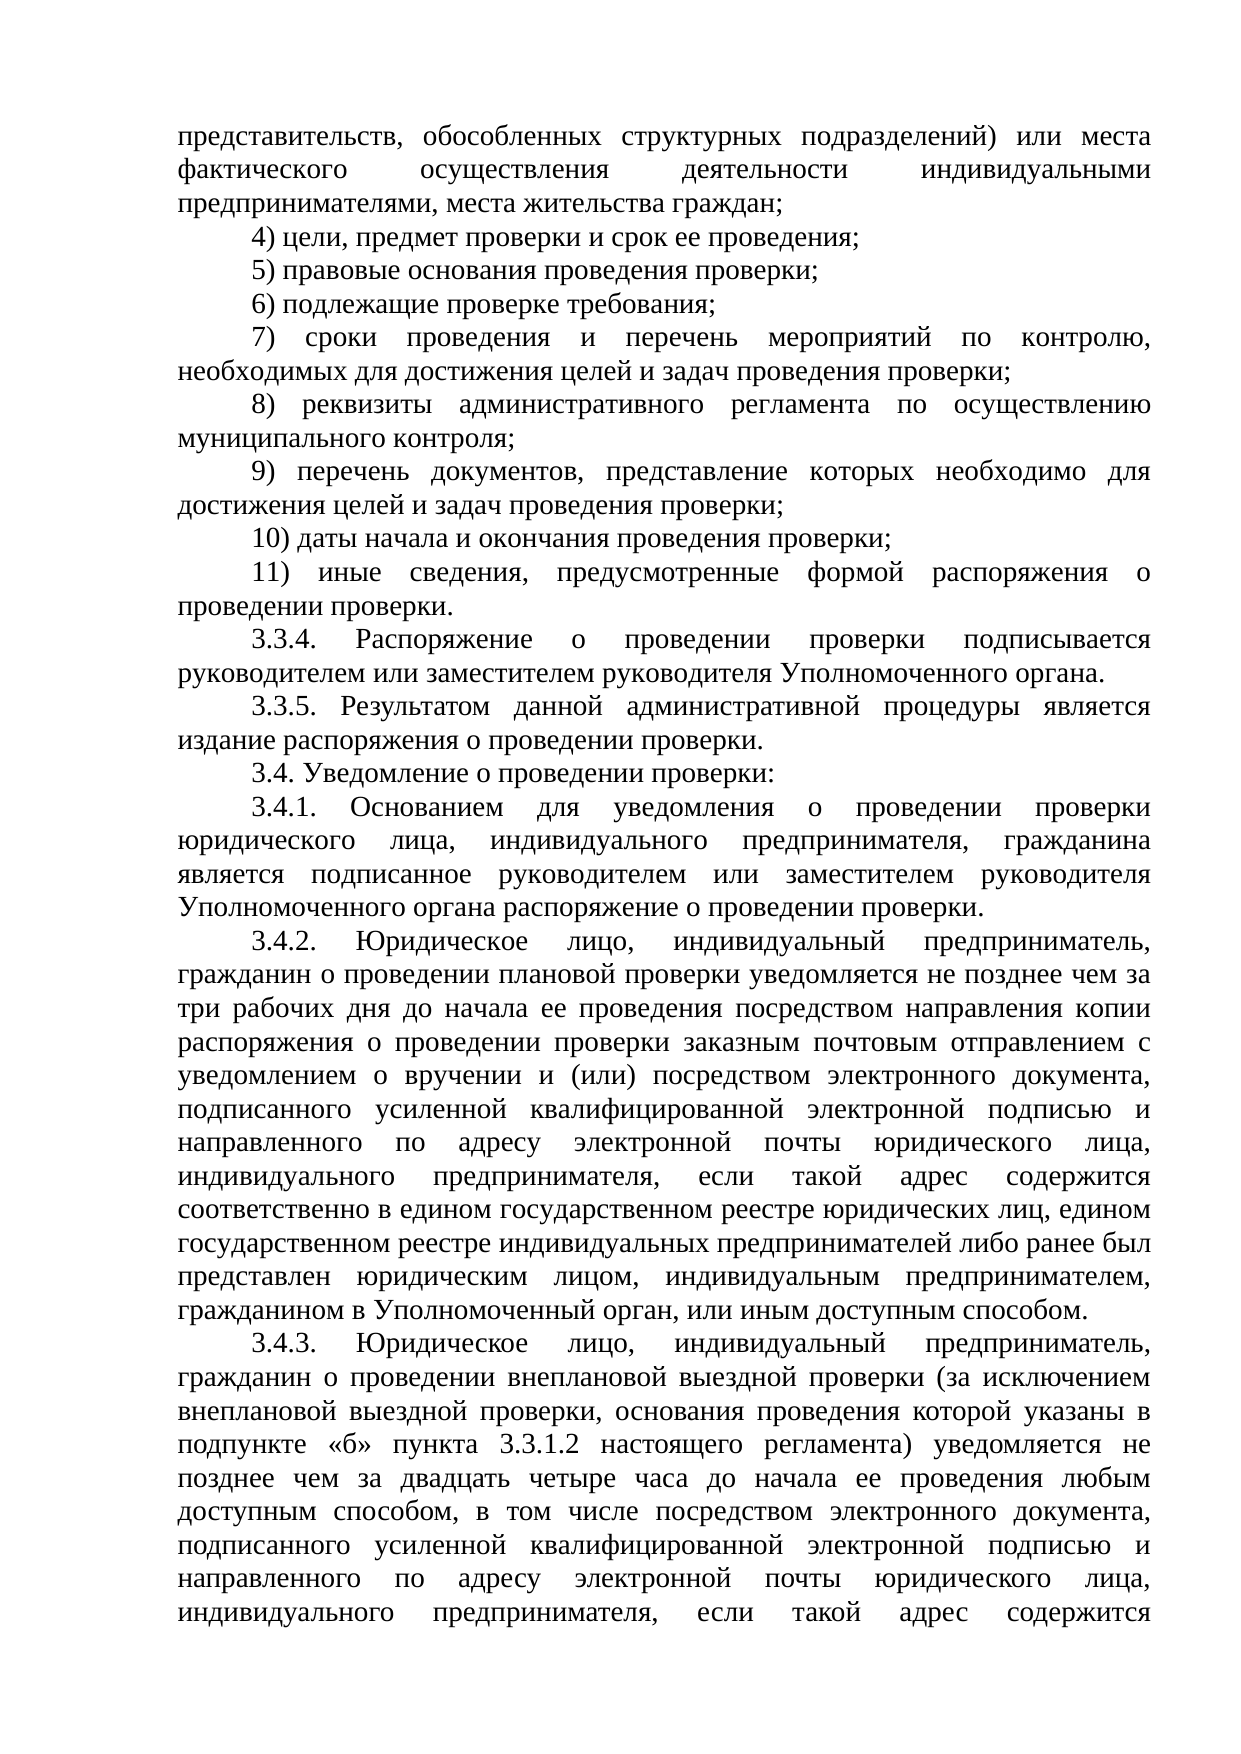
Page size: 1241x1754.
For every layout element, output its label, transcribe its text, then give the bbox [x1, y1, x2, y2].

text 3.4.1. Основанием для уведомления о проведении проверки юридического лица, индивидуального предпринимателя, гражданина является подписанное руководителем или заместителем руководителя Уполномоченного органа распоряжение о проведении проверки. [177, 789, 1152, 923]
text 11) иные сведения, предусмотренные формой распоряжения о проведении проверки. [177, 554, 1152, 621]
text 3.3.4. Распоряжение о проведении проверки подписывается руководителем или заместителем руководителя Уполномоченного органа. [177, 621, 1152, 688]
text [177, 1326, 1152, 1627]
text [177, 118, 1152, 219]
text 9) перечень документов, представление которых необходимо для достижения целей и задач проведения проверки; [177, 453, 1152, 521]
text 3.4.2. Юридическое лицо, индивидуальный предприниматель, гражданин о проведении плановой проверки уведомляется не позднее чем за три рабочих дня до начала ее проведения посредством направления копии распоряжения о проведении проверки заказным почтовым отправлением с уведомлением о вручении и (или) посредством электронного документа, подписанного усиленной квалифицированной электронной подписью и направленного по адресу электронной почты юридического лица, индивидуального предпринимателя, если такой адрес содержится соответственно в едином государственном реестре юридических лиц, едином государственном реестре индивидуальных предпринимателей либо ранее был представлен юридическим лицом, индивидуальным предпринимателем, гражданином в Уполномоченный орган, или иным доступным способом. [177, 923, 1152, 1326]
text 3.3.5. Результатом данной административной процедуры является издание распоряжения о проведении проверки. [177, 688, 1152, 755]
text 7) сроки проведения и перечень мероприятий по контролю, необходимых для достижения целей и задач проведения проверки; [177, 319, 1152, 386]
text 3.4. Уведомление о проведении проверки: [177, 755, 1152, 789]
text 6) подлежащие проверке требования; [177, 286, 1152, 319]
text 10) даты начала и окончания проведения проверки; [177, 521, 1152, 554]
text 5) правовые основания проведения проверки; [177, 252, 1152, 286]
text 8) реквизиты административного регламента по осуществлению муниципального контроля; [177, 386, 1152, 453]
text 4) цели, предмет проверки и срок ее проведения; [177, 219, 1152, 252]
